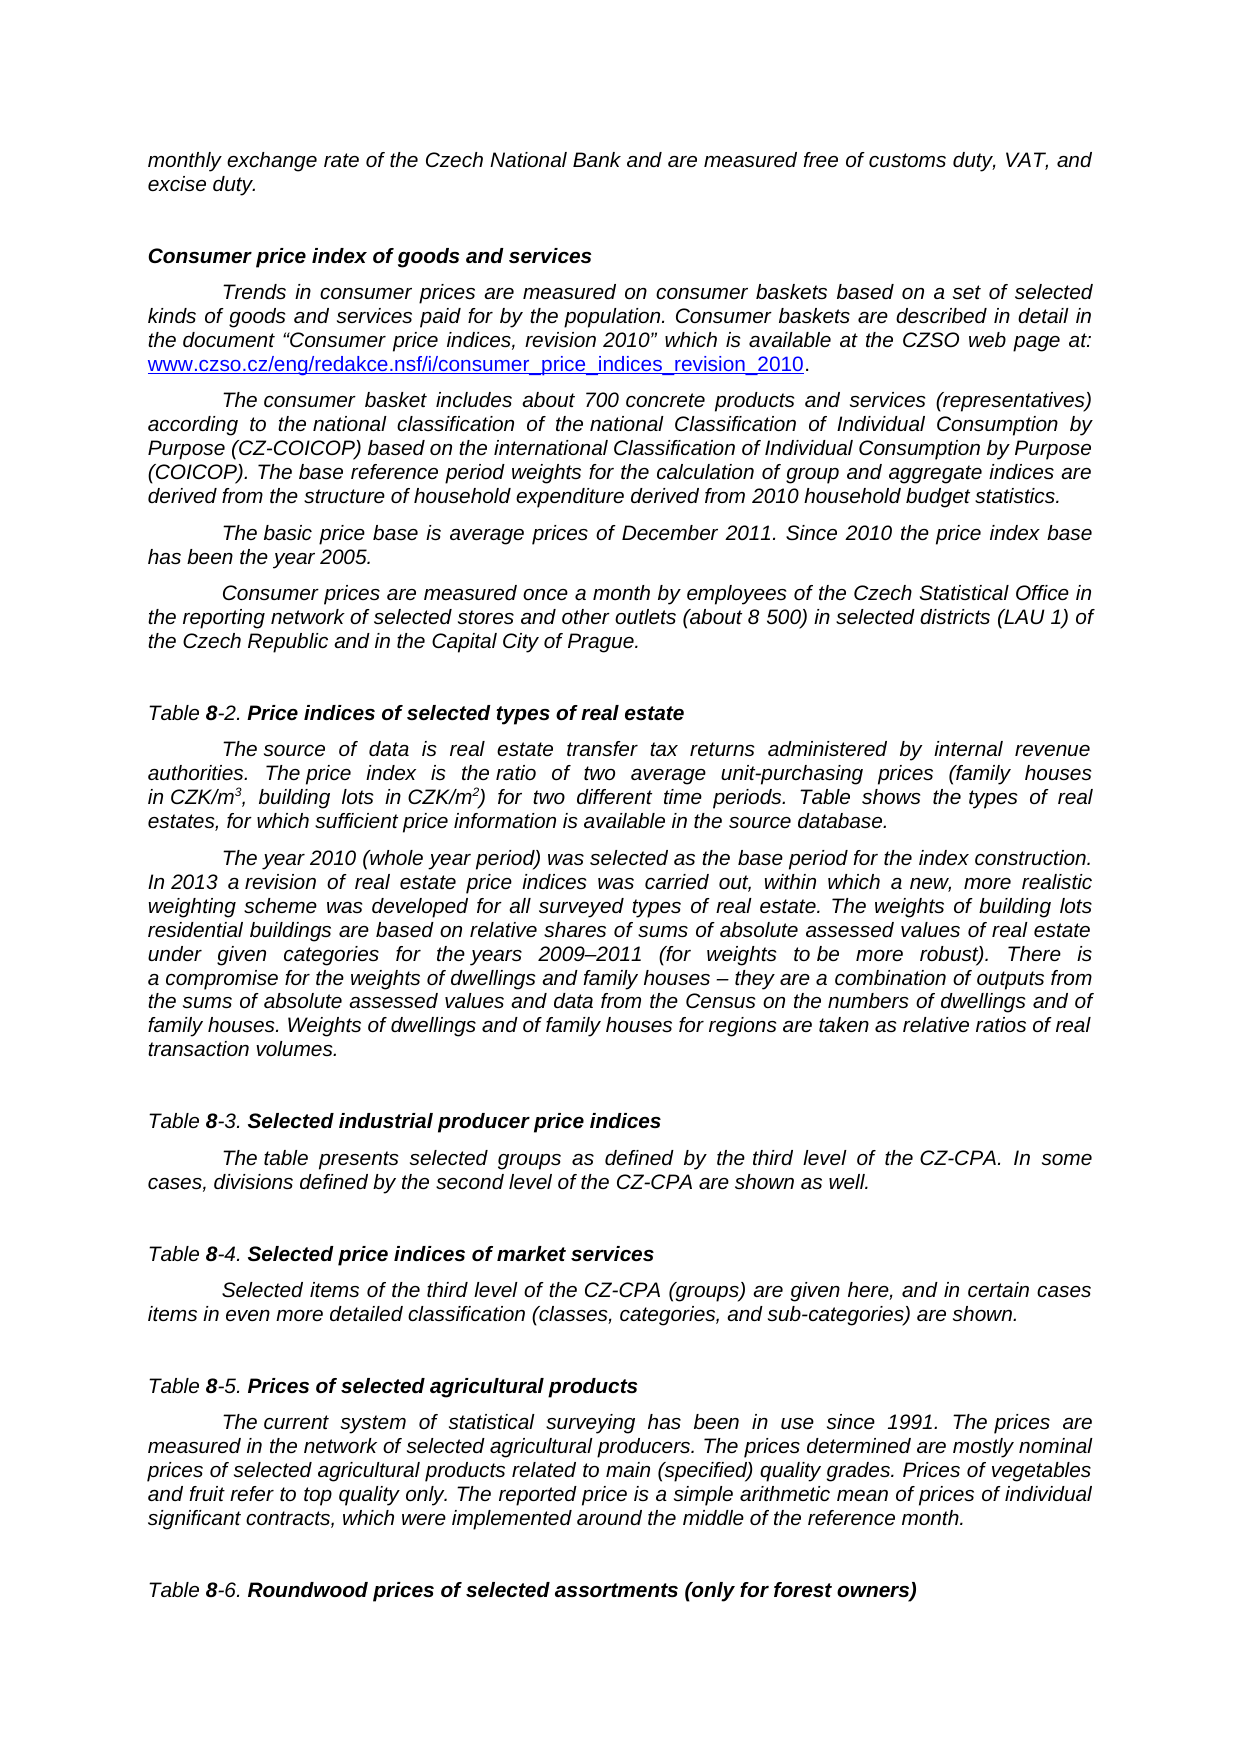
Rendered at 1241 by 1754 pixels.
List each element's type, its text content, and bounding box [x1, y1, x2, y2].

text Trends in consumer prices are measured on consumer baskets based on a set of selected kinds of goods and services paid for by the population. Consumer baskets are described in detail in the document “Consumer price indices, revision 2010” which is available at the CZSO web page at: www.czso.cz/eng/redakce.nsf/i/consumer_price_indices_revision_2010. [148, 280, 1092, 376]
text Selected items of the third level of the CZ-CPA (groups) are given here, and in certain cases items in even more detailed classification (classes, categories, and sub-categories) are shown. [148, 1278, 1092, 1326]
text The consumer basket includes about 700 concrete products and services (representatives) according to the national classification of the national Classification of Individual Consumption by Purpose (CZ-COICOP) based on the international Classification of Individual Consumption by Purpose (COICOP). The base reference period weights for the calculation of group and aggregate indices are derived from the structure of household expenditure derived from 2010 household budget statistics. [148, 388, 1092, 508]
text Consumer prices are measured once a month by employees of the Czech Statistical Office in the reporting network of selected stores and other outlets (about 8 500) in selected districts (LAU 1) of the Czech Republic and in the Capital City of Prague. [148, 581, 1092, 653]
text The current system of statistical surveying has been in use since 1991. The prices are measured in the network of selected agricultural producers. The prices determined are mostly nominal prices of selected agricultural products related to main (specified) quality grades. Prices of vegetables and fruit refer to top quality only. The reported price is a simple arithmetic mean of prices of individual significant contracts, which were implemented around the middle of the reference month. [148, 1410, 1092, 1530]
text The table presents selected groups as defined by the third level of the CZ-CPA. In some cases, divisions defined by the second level of the CZ-CPA are shown as well. [148, 1146, 1092, 1193]
text Consumer price index of goods and services [148, 243, 1092, 267]
text The basic price base is average prices of December 2011. Since 2010 the price index base has been the year 2005. [148, 521, 1092, 568]
text The year 2010 (whole year period) was selected as the base period for the index construction. In 2013 a revision of real estate price indices was carried out, within which a new, more realistic weighting scheme was developed for all surveyed types of real estate. The weights of building lots residential buildings are based on relative shares of sums of absolute assessed values of real estate under given categories for the years 2009–2011 (for weights to be more robust). There is a compromise for the weights of dwellings and family houses – they are a combination of outputs from the sums of absolute assessed values and data from the Census on the numbers of dwellings and of family houses. Weights of dwellings and of family houses for regions are taken as relative ratios of real transaction volumes. [148, 846, 1092, 1061]
text The source of data is real estate transfer tax returns administered by internal revenue authorities. The price index is the ratio of two average unit-purchasing prices (family houses in CZK/m3, building lots in CZK/m2) for two different time periods. Table shows the types of real estates, for which sufficient price information is available in the source database. [148, 737, 1092, 833]
text Table 8-4. Selected price indices of market services [148, 1241, 1092, 1265]
text Table 8-5. Prices of selected agricultural products [148, 1374, 1092, 1398]
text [148, 148, 1092, 196]
text Table 8-2. Price indices of selected types of real estate [148, 701, 1092, 725]
text Table 8-6. Roundwood prices of selected assortments (only for forest owners) [148, 1578, 1092, 1602]
text Table 8-3. Selected industrial producer price indices [148, 1109, 1092, 1133]
